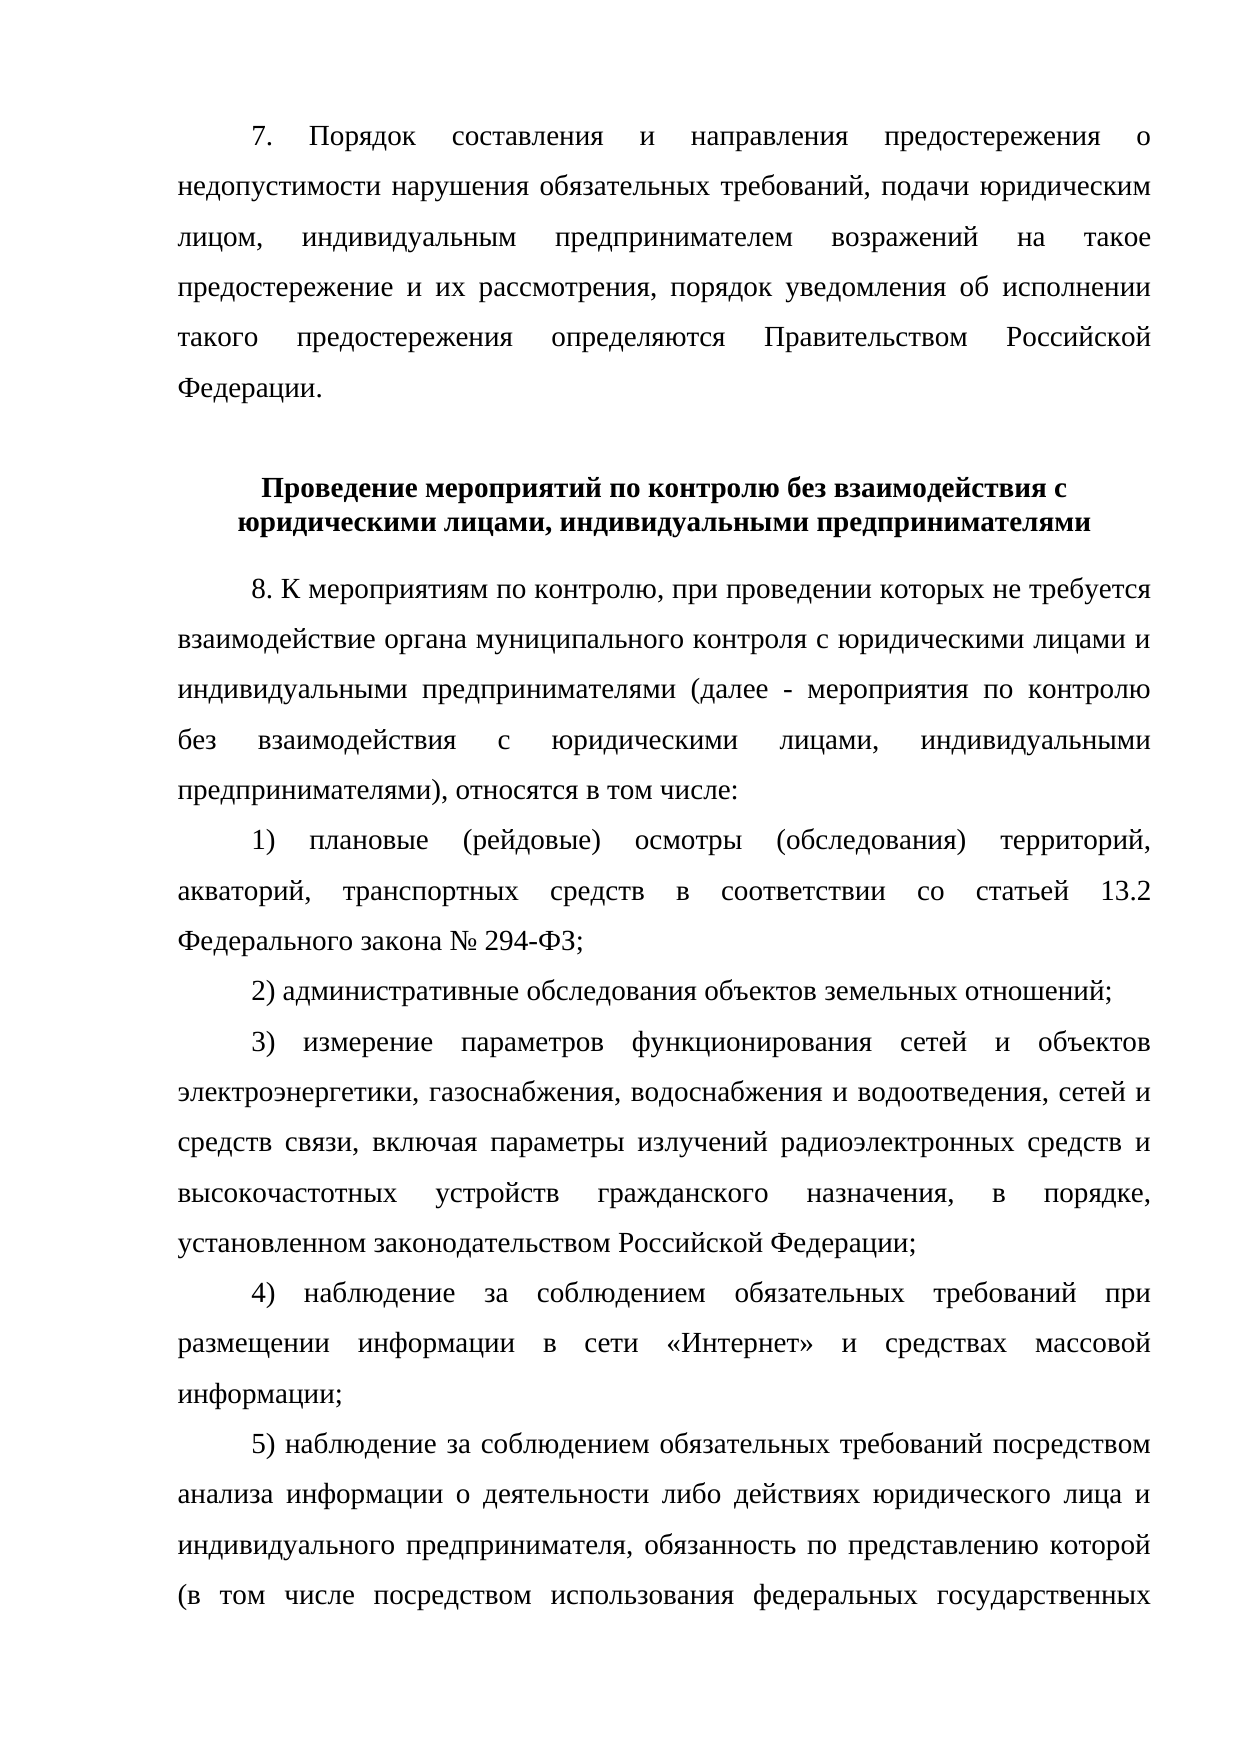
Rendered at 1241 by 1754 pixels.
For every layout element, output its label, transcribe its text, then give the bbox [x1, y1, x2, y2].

text 4) наблюдение за соблюдением обязательных требований при размещении информации в сети «Интернет» и средствах массовой информации; [177, 1275, 1152, 1409]
text 2) административные обследования объектов земельных отношений; [177, 973, 1152, 1007]
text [177, 1426, 1152, 1611]
text 8. К мероприятиям по контролю, при проведении которых не требуется взаимодействие органа муниципального контроля с юридическими лицами и индивидуальными предпринимателями (далее - мероприятия по контролю без взаимодействия с юридическими лицами, индивидуальными предпринимателями), относятся в том числе: [177, 571, 1152, 806]
text 7. Порядок составления и направления предостережения о недопустимости нарушения обязательных требований, подачи юридическим лицом, индивидуальным предпринимателем возражений на такое предостережение и их рассмотрения, порядок уведомления об исполнении такого предостережения определяются Правительством Российской Федерации. [177, 118, 1152, 403]
text 1) плановые (рейдовые) осмотры (обследования) территорий, акваторий, транспортных средств в соответствии со статьей 13.2 Федерального закона № 294-ФЗ; [177, 822, 1152, 957]
text 3) измерение параметров функционирования сетей и объектов электроэнергетики, газоснабжения, водоснабжения и водоотведения, сетей и средств связи, включая параметры излучений радиоэлектронных средств и высокочастотных устройств гражданского назначения, в порядке, установленном законодательством Российской Федерации; [177, 1024, 1152, 1258]
text Проведение мероприятий по контролю без взаимодействия с юридическими лицами, индивидуальными предпринимателями [177, 470, 1152, 537]
